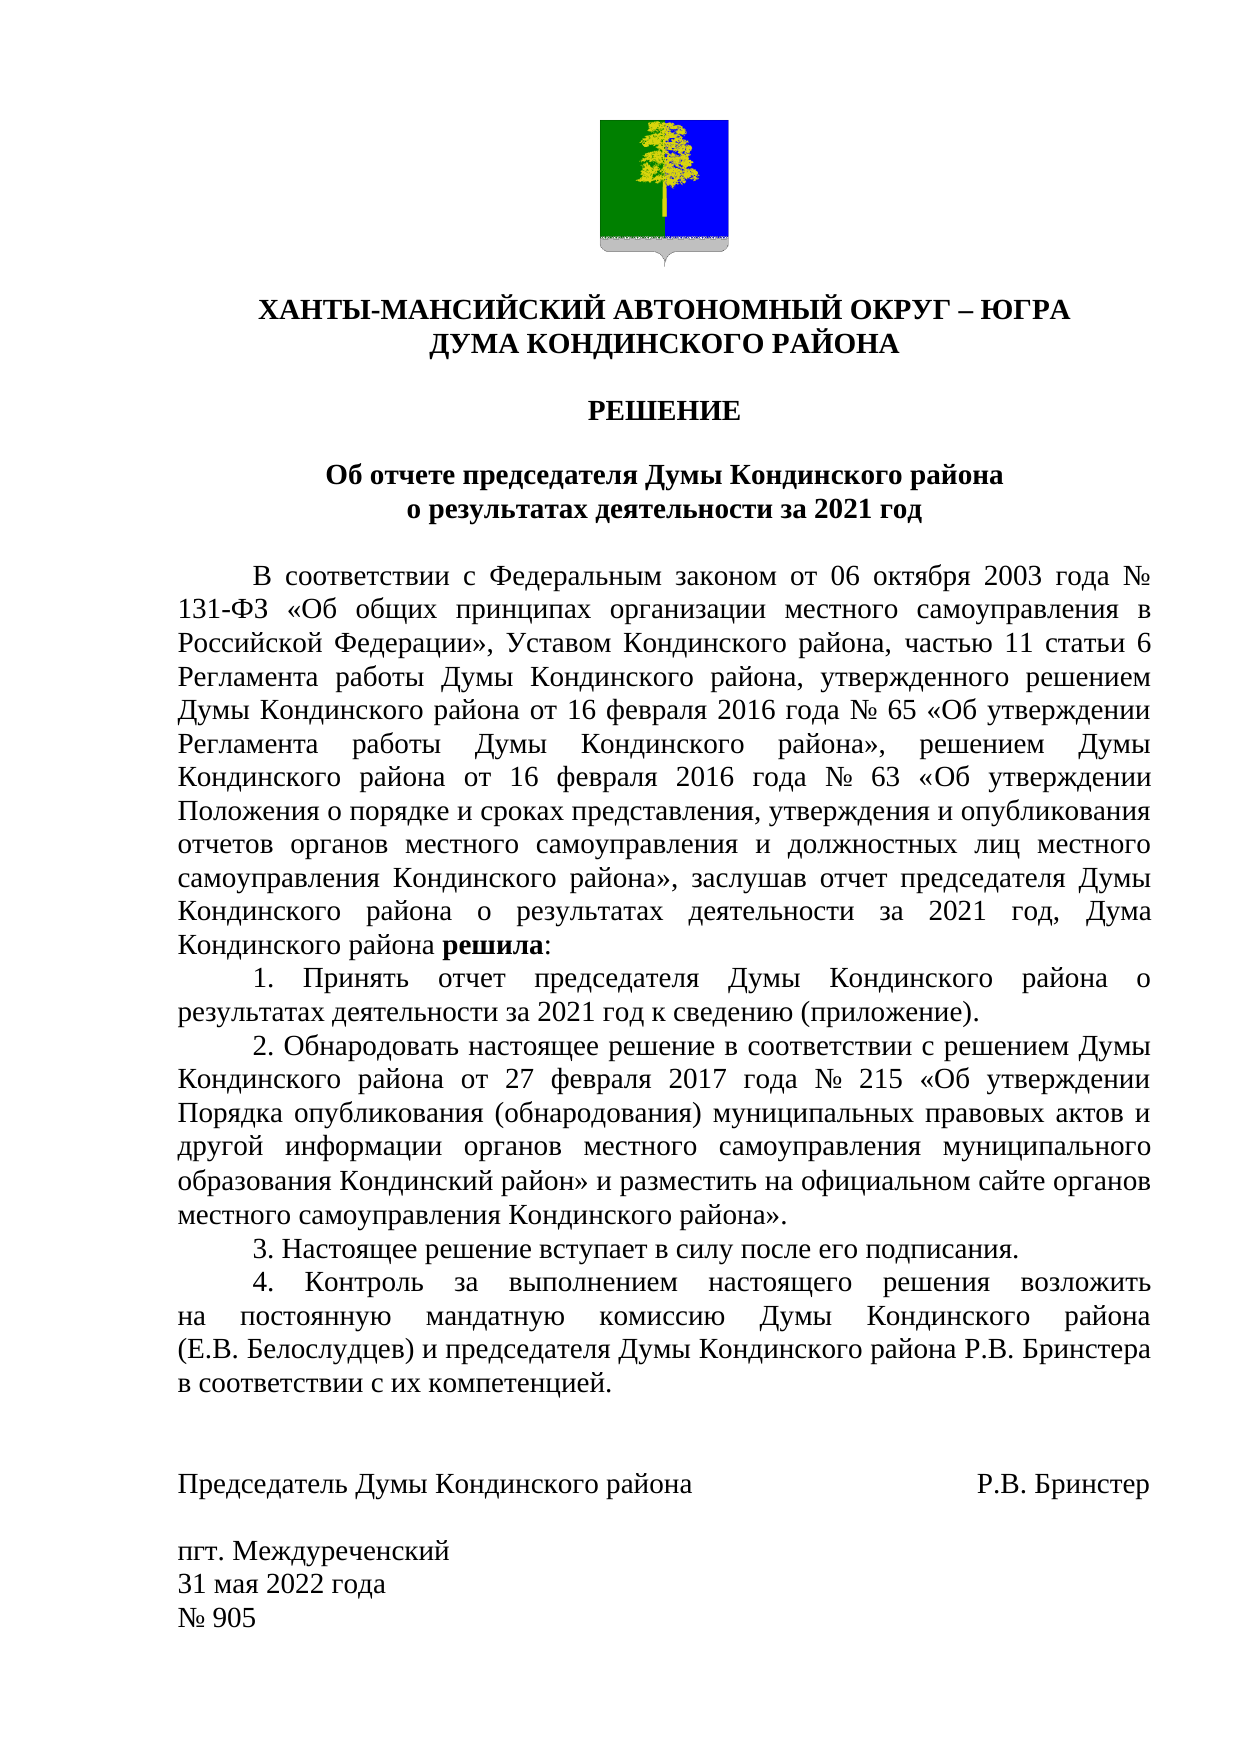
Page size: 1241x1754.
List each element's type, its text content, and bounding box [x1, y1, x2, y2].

subtitle Об отчете председателя Думы Кондинского района [177, 457, 1152, 491]
text РЕШЕНИЕ [177, 393, 1152, 426]
text 3. Настоящее решение вступает в силу после его подписания. [177, 1231, 1152, 1264]
text ДУМА КОНДИНСКОГО РАЙОНА [177, 326, 1152, 359]
text 2. Обнародовать настоящее решение в соответствии с решением Думы Кондинского района от 27 февраля 2017 года № 215 «Об утверждении Порядка опубликования (обнародования) муниципальных правовых актов и другой информации органов местного самоуправления муниципального образования Кондинский район» и разместить на официальном сайте органов местного самоуправления Кондинского района». [177, 1028, 1152, 1231]
text ХАНТЫ-МАНСИЙСКИЙ АВТОНОМНЫЙ ОКРУГ – ЮГРА [177, 292, 1152, 326]
text № 905 [177, 1600, 1152, 1633]
text Председатель Думы Кондинского района Р.В. Бринстер [177, 1466, 1152, 1499]
text пгт. Междуреченский [177, 1533, 1152, 1566]
picture [598, 118, 730, 269]
text 31 мая 2022 года [177, 1566, 1152, 1600]
text 1. Принять отчет председателя Думы Кондинского района о результатах деятельности за 2021 год к сведению (приложение). [177, 961, 1152, 1028]
subtitle о результатах деятельности за 2021 год [177, 491, 1152, 524]
text В соответствии с Федеральным законом от 06 октября 2003 года № 131-ФЗ «Об общих принципах организации местного самоуправления в Российской Федерации», Уставом Кондинского района, частью 11 статьи 6 Регламента работы Думы Кондинского района, утвержденного решением Думы Кондинского района от 16 февраля 2016 года № 65 «Об утверждении Регламента работы Думы Кондинского района», решением Думы Кондинского района от 16 февраля 2016 года № 63 «Об утверждении Положения о порядке и сроках представления, утверждения и опубликования отчетов органов местного самоуправления и должностных лиц местного самоуправления Кондинского района», заслушав отчет председателя Думы Кондинского района о результатах деятельности за 2021 год, Дума Кондинского района решила: [177, 558, 1152, 961]
text 4. Контроль за выполнением настоящего решения возложить на постоянную мандатную комиссию Думы Кондинского района (Е.В. Белослудцев) и председателя Думы Кондинского района Р.В. Бринстера в соответствии с их компетенцией. [177, 1264, 1152, 1399]
